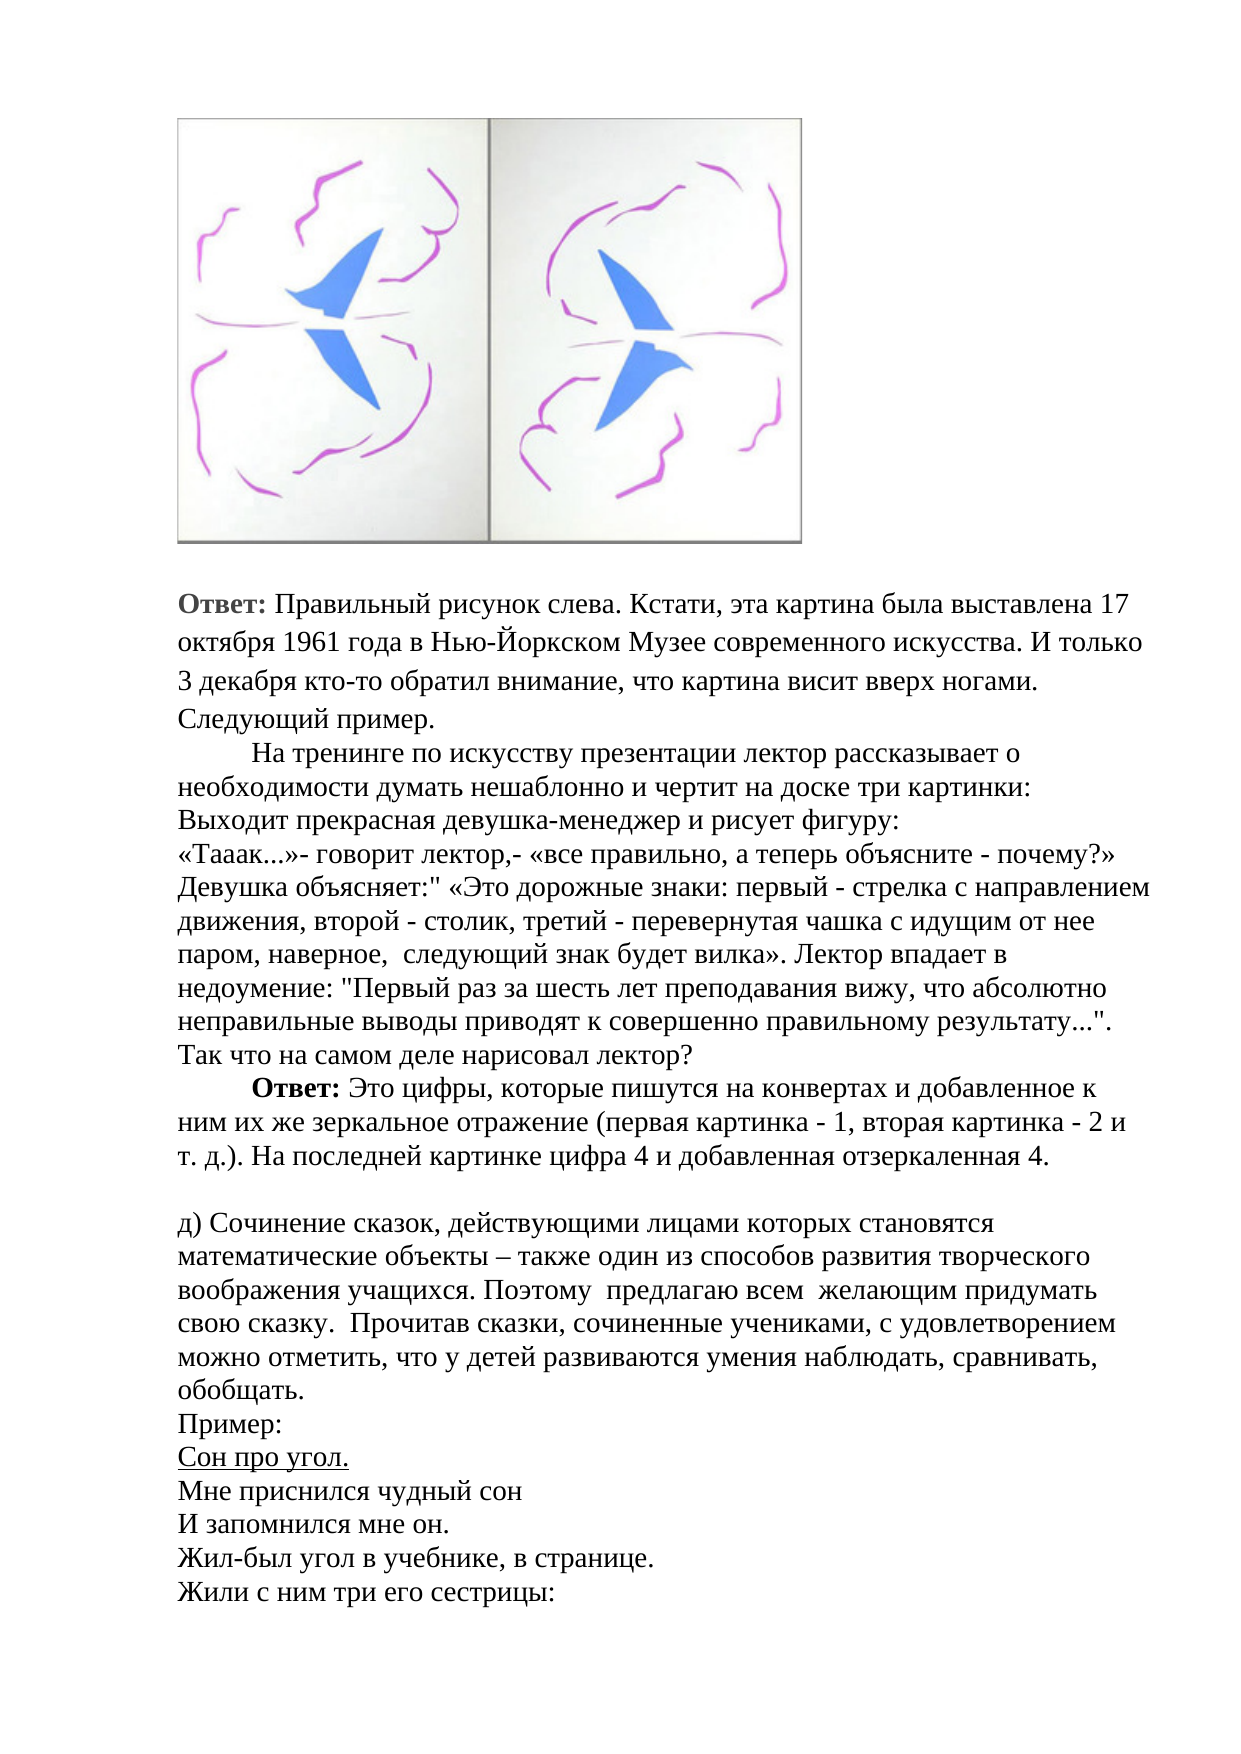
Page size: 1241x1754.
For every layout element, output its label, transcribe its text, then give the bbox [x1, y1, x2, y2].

text Жил-был угол в учебнике, в странице. [177, 1540, 1152, 1574]
text Пример: [177, 1406, 1152, 1439]
text И запомнился мне он. [177, 1507, 1152, 1540]
text Сон про угол. [177, 1439, 1152, 1473]
text Мне приснился чудный сон [177, 1473, 1152, 1507]
text д) Сочинение сказок, действующими лицами которых становятся математические объекты – также один из способов развития творческого воображения учащихся. Поэтому предлагаю всем желающим придумать свою сказку. Прочитав сказки, сочиненные учениками, с удовлетворением можно отметить, что у детей развиваются умения наблюдать, сравнивать, обобщать. [177, 1205, 1152, 1406]
text На тренинге по искусству презентации лектор рассказывает о необходимости думать нешаблонно и чертит на доске три картинки: [177, 735, 1152, 802]
text «Тааак...»- говорит лектор,- «все правильно, а теперь объясните - почему?» Девушка объясняет:" «Это дорожные знаки: первый - стрелка с направлением движения, второй - столик, третий - перевернутая чашка с идущим от нее паром, наверное, следующий знак будет вилка». Лектор впадает в недоумение: "Первый раз за шесть лет преподавания вижу, что абсолютно неправильные выводы приводят к совершенно правильному результату...". Так что на самом деле нарисовал лектор? [177, 836, 1152, 1071]
text Ответ: Это цифры, которые пишутся на конвертах и добавленное к ним их же зеркальное отражение (первая картинка - 1, вторая картинка - 2 и т. д.). На последней картинке цифра 4 и добавленная отзеркаленная 4. [177, 1071, 1152, 1171]
text Ответ: Правильный рисунок слева. Кстати, эта картина была выставлена 17 октября 1961 года в Нью-Йоркском Музее современного искусства. И только 3 декабря кто-то обратил внимание, что картина висит вверх ногами. [177, 586, 1152, 697]
text Следующий пример. [177, 702, 1152, 735]
picture [177, 118, 803, 544]
text Жили с ним три его сестрицы: [177, 1574, 1152, 1607]
text Выходит прекрасная девушка-менеджер и рисует фигуру: [177, 802, 1152, 836]
